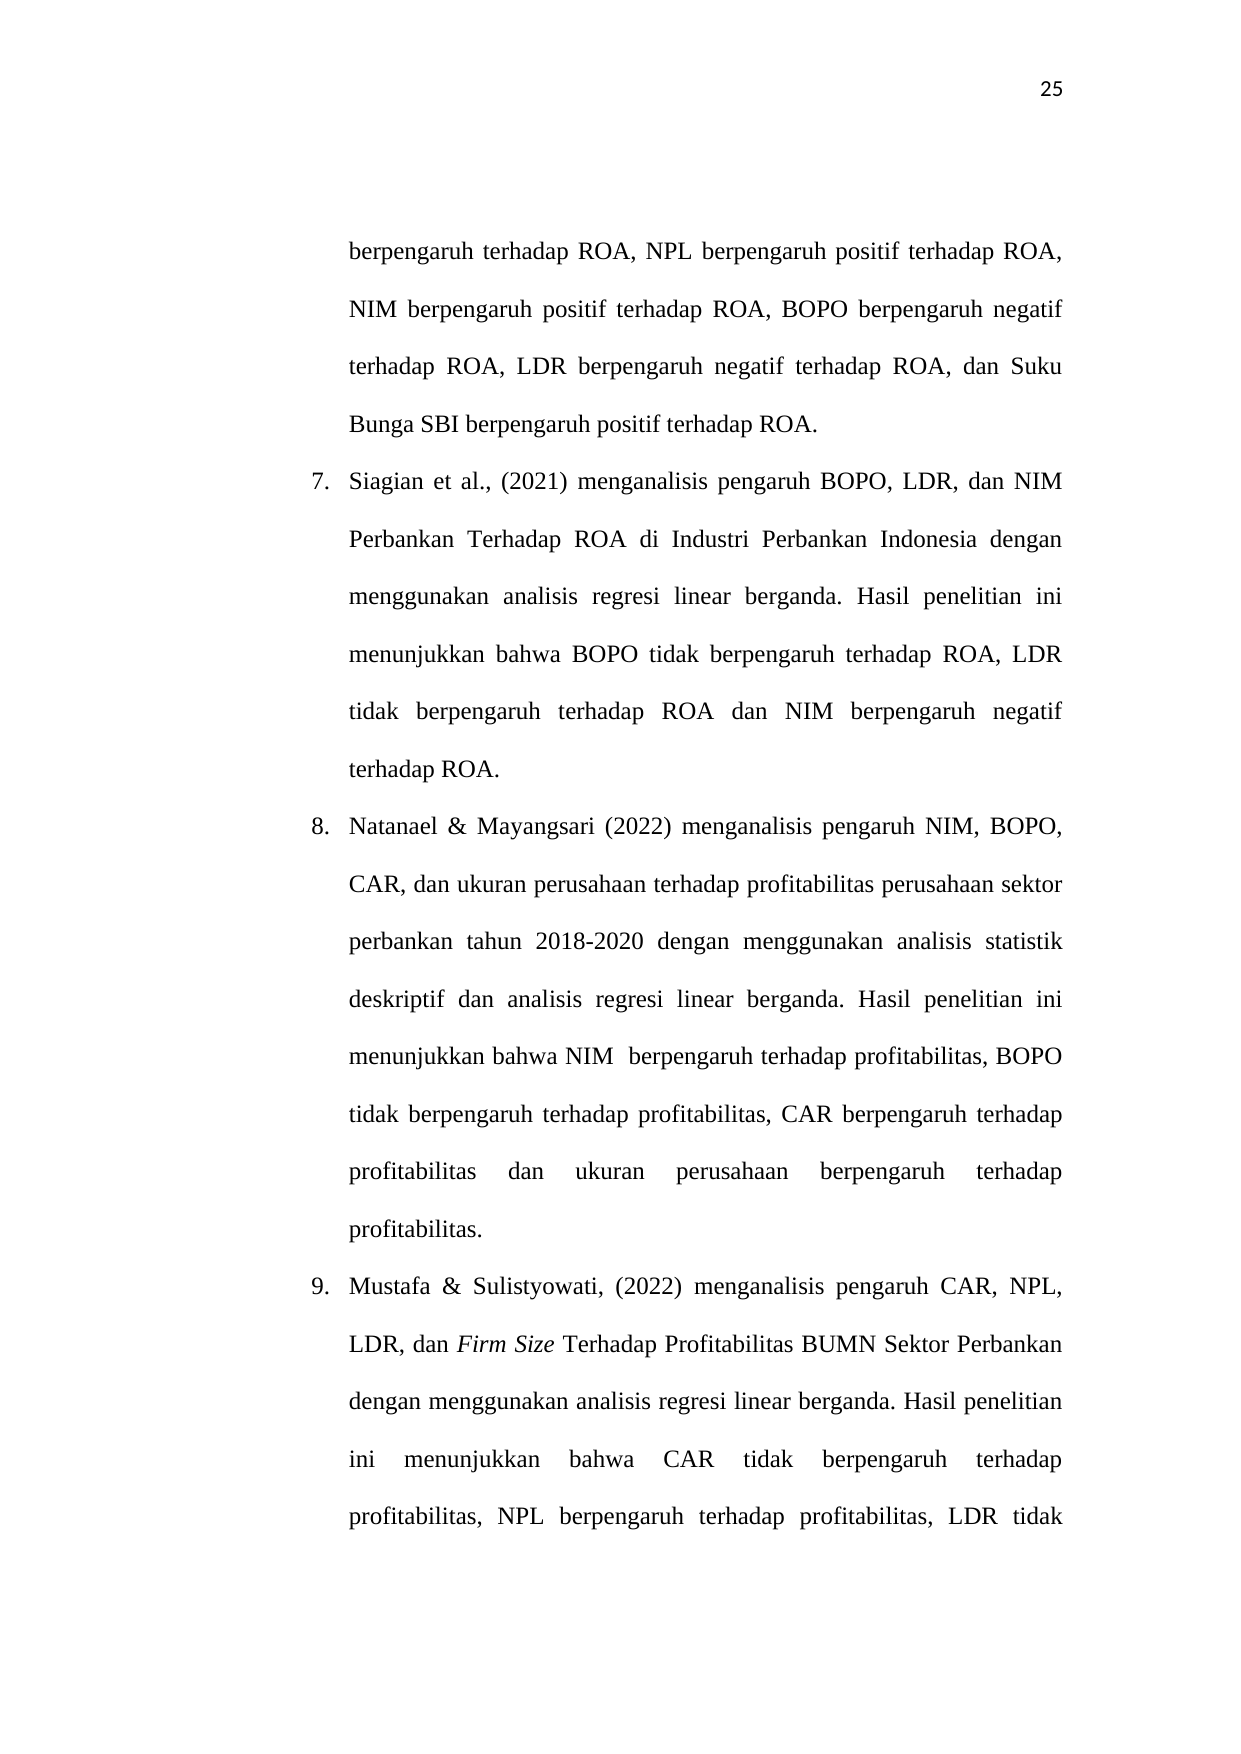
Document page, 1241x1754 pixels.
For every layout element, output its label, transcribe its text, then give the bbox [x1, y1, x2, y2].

list Siagian et al., (2021) menganalisis pengaruh BOPO, LDR, dan NIM Perbankan Terhadap ROA di Industri Perbankan Indonesia dengan menggunakan analisis regresi linear berganda. Hasil penelitian ini menunjukkan bahwa BOPO tidak berpengaruh terhadap ROA, LDR tidak berpengaruh terhadap ROA dan NIM berpengaruh negatif terhadap ROA. [311, 466, 1063, 782]
list Natanael & Mayangsari (2022) menganalisis pengaruh NIM, BOPO, CAR, dan ukuran perusahaan terhadap profitabilitas perusahaan sektor perbankan tahun 2018-2020 dengan menggunakan analisis statistik deskriptif dan analisis regresi linear berganda. Hasil penelitian ini menunjukkan bahwa NIM berpengaruh terhadap profitabilitas, BOPO tidak berpengaruh terhadap profitabilitas, CAR berpengaruh terhadap profitabilitas dan ukuran perusahaan berpengaruh terhadap profitabilitas. [311, 811, 1063, 1242]
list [311, 236, 1063, 437]
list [311, 1271, 1063, 1530]
